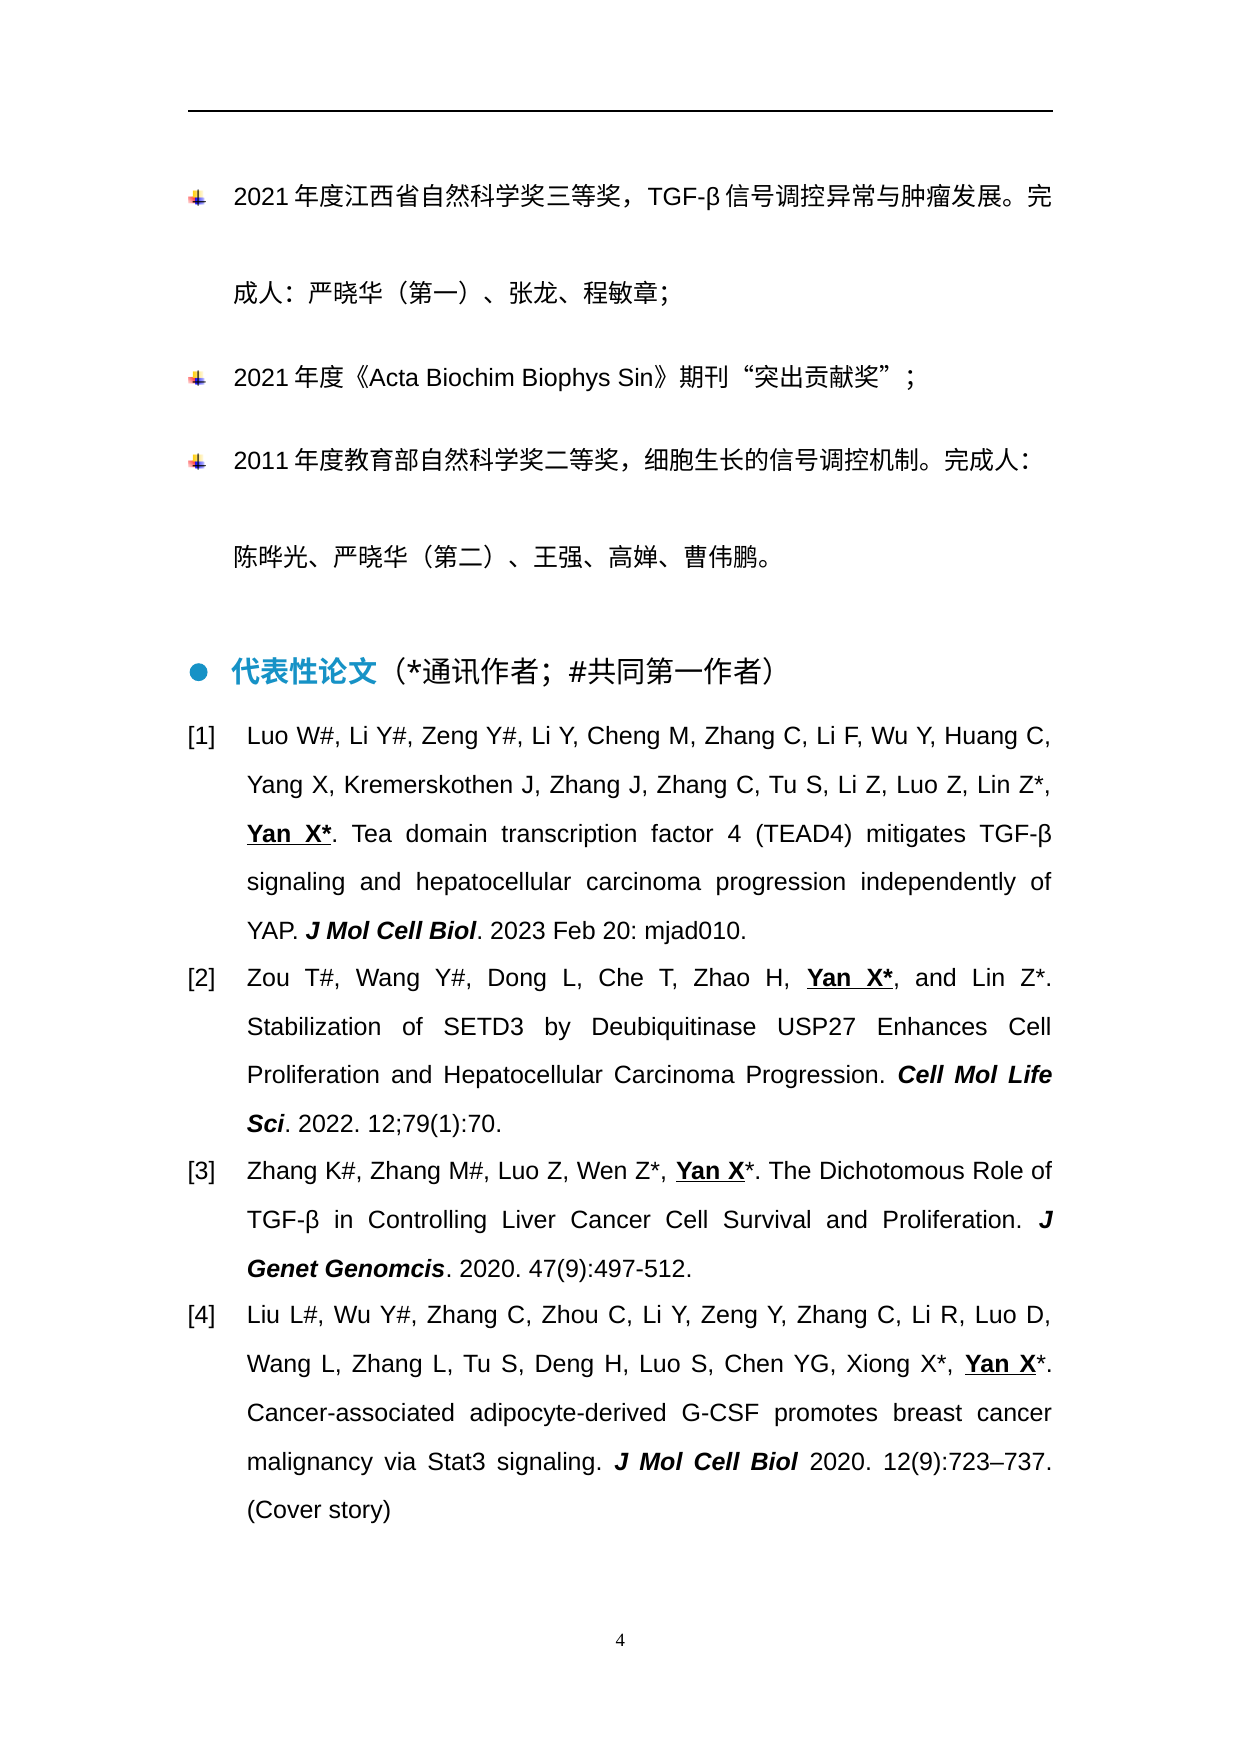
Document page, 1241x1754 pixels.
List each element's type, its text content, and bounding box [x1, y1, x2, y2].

picture [188, 452, 206, 470]
list Zhang K#, Zhang M#, Luo Z, Wen Z*, Yan X*. The Dichotomous Role of TGF-β in Controlling Liver Cancer Cell Survival and Proliferation. J Genet Genomcis. 2020. 47(9):497-512. [187, 1154, 1053, 1284]
list 代表性论文（*通讯作者；#共同第一作者） [187, 638, 1053, 703]
picture [188, 369, 206, 386]
list Luo W#, Li Y#, Zeng Y#, Li Y, Cheng M, Zhang C, Li F, Wu Y, Huang C, Yang X, Kremerskothen J, Zhang J, Zhang C, Tu S, Li Z, Luo Z, Lin Z*, Yan X*. Tea domain transcription factor 4 (TEAD4) mitigates TGF-β signaling and hepatocellular carcinoma progression independently of YAP. J Mol Cell Biol. 2023 Feb 20: mjad010. [187, 719, 1053, 947]
list 2021年度《Acta Biochim Biophys Sin》期刊“突出贡献奖”； [187, 343, 1053, 408]
list 2011年度教育部自然科学奖二等奖，细胞生长的信号调控机制。完成人：陈晔光、严晓华（第二）、王强、高婵、曹伟鹏。 [187, 426, 1053, 588]
picture [188, 188, 206, 206]
list Zou T#, Wang Y#, Dong L, Che T, Zhao H, Yan X*, and Lin Z*. Stabilization of SETD3 by Deubiquitinase USP27 Enhances Cell Proliferation and Hepatocellular Carcinoma Progression. Cell Mol Life Sci. 2022. 12;79(1):70. [187, 961, 1053, 1140]
list Liu L#, Wu Y#, Zhang C, Zhou C, Li Y, Zeng Y, Zhang C, Li R, Luo D, Wang L, Zhang L, Tu S, Deng H, Luo S, Chen YG, Xiong X*, Yan X*. Cancer-associated adipocyte-derived G-CSF promotes breast cancer malignancy via Stat3 signaling. J Mol Cell Biol 2020. 12(9):723–737. (Cover story) [187, 1299, 1053, 1526]
list 2021年度江西省自然科学奖三等奖，TGF-β信号调控异常与肿瘤发展。完成人：严晓华（第一）、张龙、程敏章； [187, 162, 1053, 324]
